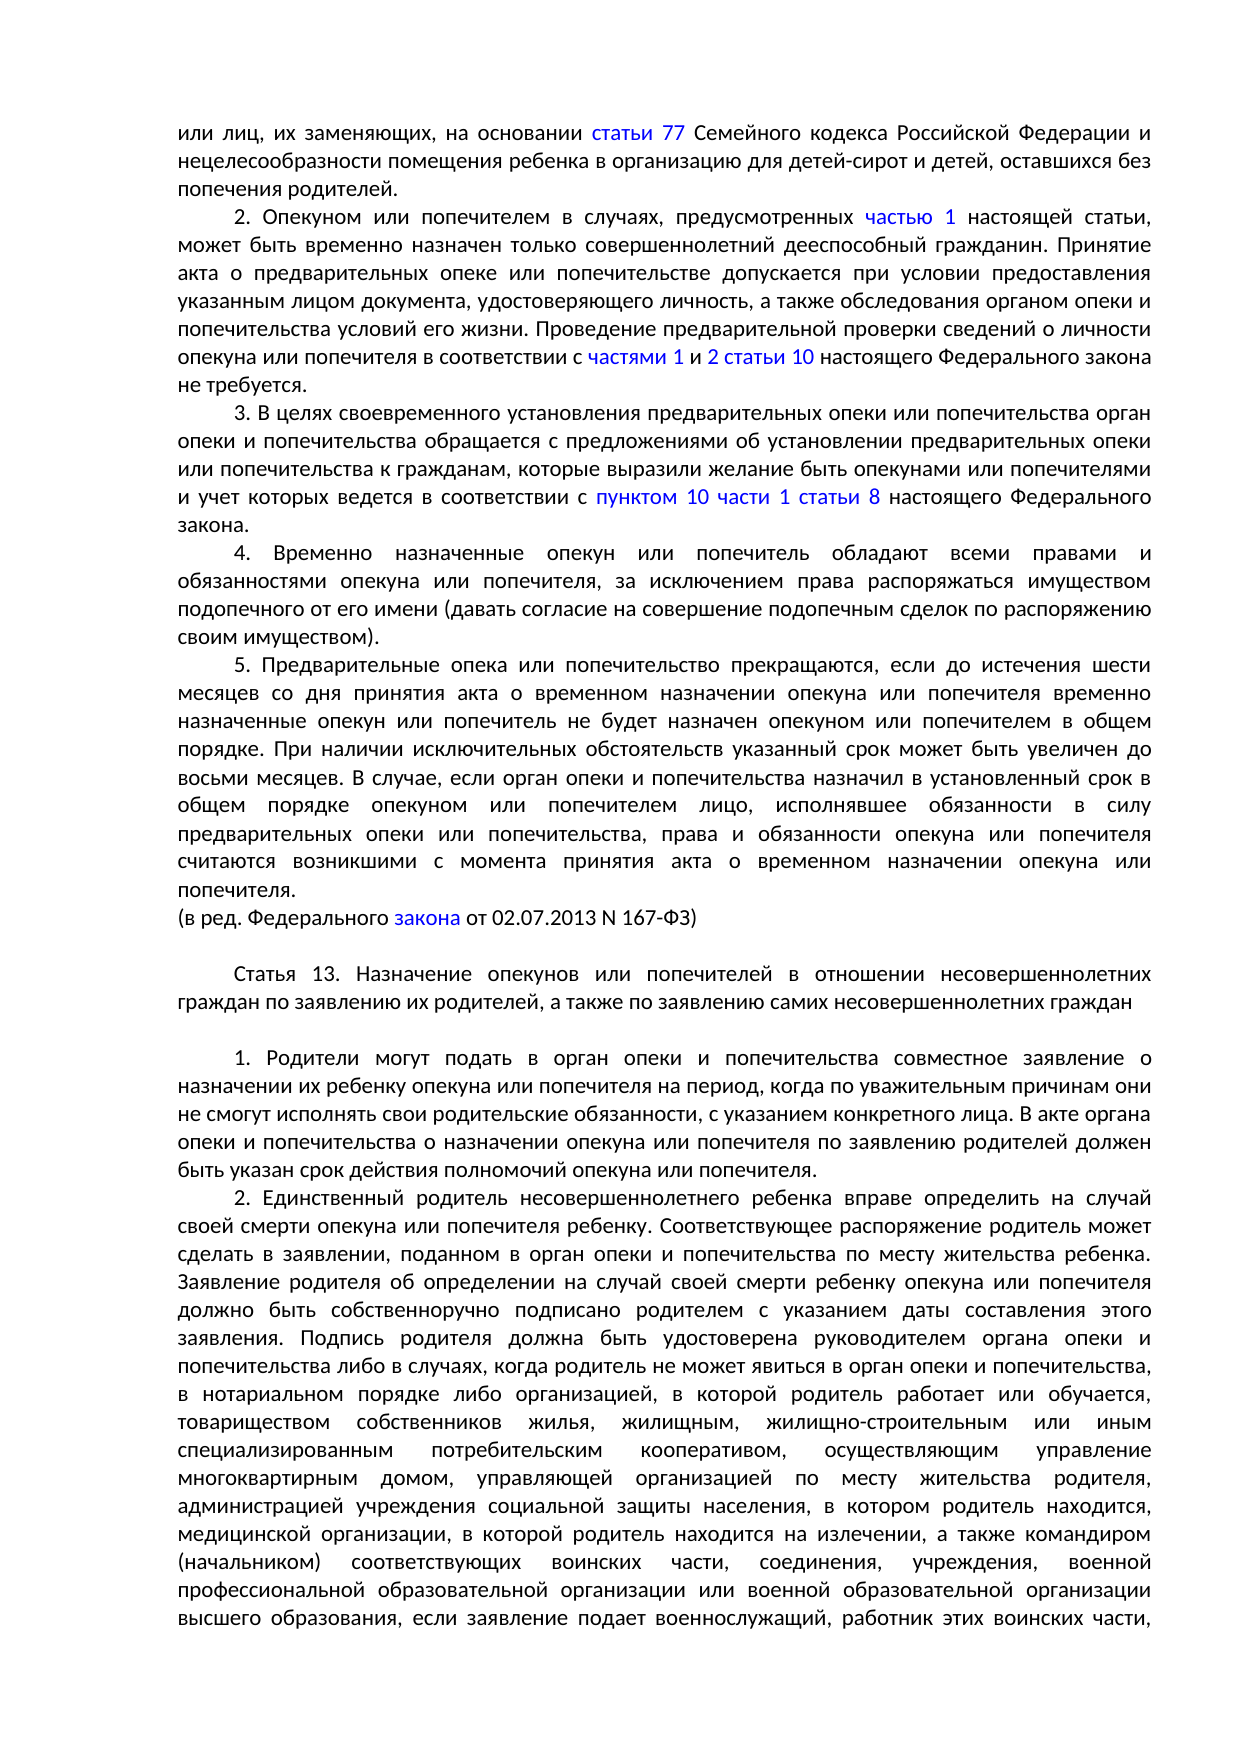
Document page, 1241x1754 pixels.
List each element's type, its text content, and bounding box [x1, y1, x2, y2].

text 5. Предварительные опека или попечительство прекращаются, если до истечения шести месяцев со дня принятия акта о временном назначении опекуна или попечителя временно назначенные опекун или попечитель не будет назначен опекуном или попечителем в общем порядке. При наличии исключительных обстоятельств указанный срок может быть увеличен до восьми месяцев. В случае, если орган опеки и попечительства назначил в установленный срок в общем порядке опекуном или попечителем лицо, исполнявшее обязанности в силу предварительных опеки или попечительства, права и обязанности опекуна или попечителя считаются возникшими с момента принятия акта о временном назначении опекуна или попечителя. [177, 651, 1152, 903]
text 4. Временно назначенные опекун или попечитель обладают всеми правами и обязанностями опекуна или попечителя, за исключением права распоряжаться имуществом подопечного от его имени (давать согласие на совершение подопечным сделок по распоряжению своим имуществом). [177, 538, 1152, 651]
text Статья 13. Назначение опекунов или попечителей в отношении несовершеннолетних граждан по заявлению их родителей, а также по заявлению самих несовершеннолетних граждан [177, 959, 1152, 1015]
text 2. Опекуном или попечителем в случаях, предусмотренных частью 1 настоящей статьи, может быть временно назначен только совершеннолетний дееспособный гражданин. Принятие акта о предварительных опеке или попечительстве допускается при условии предоставления указанным лицом документа, удостоверяющего личность, а также обследования органом опеки и попечительства условий его жизни. Проведение предварительной проверки сведений о личности опекуна или попечителя в соответствии с частями 1 и 2 статьи 10 настоящего Федерального закона не требуется. [177, 202, 1152, 398]
text 3. В целях своевременного установления предварительных опеки или попечительства орган опеки и попечительства обращается с предложениями об установлении предварительных опеки или попечительства к гражданам, которые выразили желание быть опекунами или попечителями и учет которых ведется в соответствии с пунктом 10 части 1 статьи 8 настоящего Федерального закона. [177, 398, 1152, 538]
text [177, 1183, 1152, 1631]
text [177, 118, 1152, 202]
text 1. Родители могут подать в орган опеки и попечительства совместное заявление о назначении их ребенку опекуна или попечителя на период, когда по уважительным причинам они не смогут исполнять свои родительские обязанности, с указанием конкретного лица. В акте органа опеки и попечительства о назначении опекуна или попечителя по заявлению родителей должен быть указан срок действия полномочий опекуна или попечителя. [177, 1043, 1152, 1183]
text (в ред. Федерального закона от 02.07.2013 N 167-ФЗ) [177, 903, 1152, 931]
